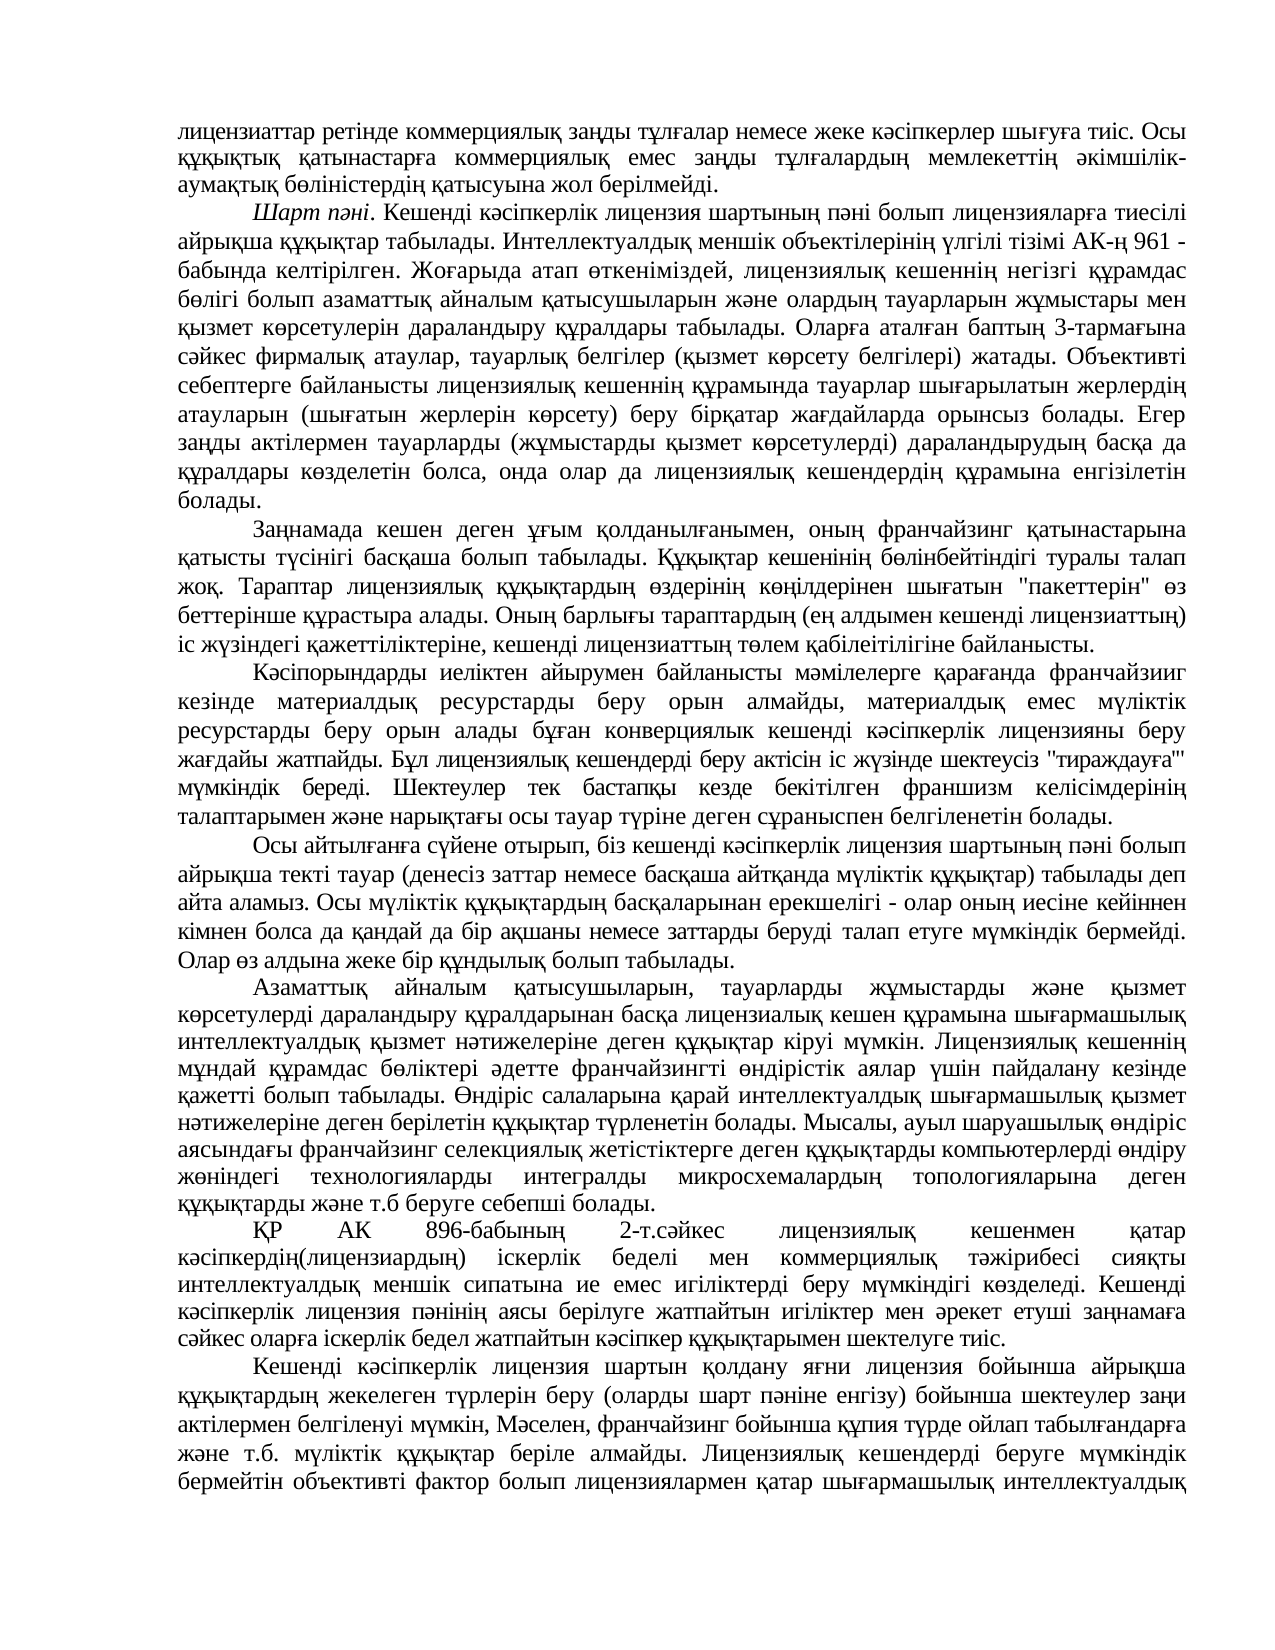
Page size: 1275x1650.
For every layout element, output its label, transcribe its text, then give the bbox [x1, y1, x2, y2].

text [177, 1351, 1186, 1495]
text Заңнамада кешен деген ұғым қолданылғанымен, оның франчайзинг қатынастарына қатысты түсінігі басқаша болып табылады. Құқықтар кешенінің бөлінбейтіндігі туралы талап жоқ. Тараптар лицензиялық құқықтардың өздерінің көңілдерінен шығатын "пакеттерін'' өз беттерінше құрастыра алады. Оның барлығы тараптардың (ең алдымен кешенді лицензиаттың) іс жүзіндегі қажеттіліктеріне, кешенді лицензиаттың төлем қабілеітілігіне байланысты. [177, 514, 1186, 657]
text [177, 118, 1186, 197]
text Шарт пәні. Кешенді кәсіпкерлік лицензия шартының пәні болып лицензияларға тиесілі айрықша құқықтар табылады. Интеллектуалдық меншік объектілерінің үлгілі тізімі АК-ң 961 -бабында келтірілген. Жоғарыда атап өткеніміздей, лицензиялық кешеннің негізгі құрамдас бөлігі болып азаматтық айналым қатысушыларын және олардың тауарларын жұмыстары мен қызмет көрсетулерін дараландыру құралдары табылады. Оларға аталған баптың 3-тармағына сәйкес фирмалық атаулар, тауарлық белгілер (қызмет көрсету белгілері) жатады. Объективті себептерге байланысты лицензиялық кешеннің құрамында тауарлар шығарылатын жерлердің атауларын (шығатын жерлерін көрсету) беру бірқатар жағдайларда орынсыз болады. Егер заңды актілермен тауарларды (жұмыстарды қызмет көрсетулерді) дараландырудың басқа да құралдары көзделетін болса, онда олар да лицензиялық кешендердің құрамына енгізілетін болады. [177, 197, 1186, 514]
text Осы айтылғанға сүйене отырып, біз кешенді кәсіпкерлік лицензия шартының пәні болып айрықша текті тауар (денесіз заттар немесе басқаша айтқанда мүліктік құқықтар) табылады деп айта аламыз. Осы мүліктік құқықтардың басқаларынан ерекшелігі - олар оның иесіне кейіннен кімнен болса да қандай да бір ақшаны немесе заттарды беруді талап етуге мүмкіндік бермейді. Олар өз алдына жеке бір құндылық болып табылады. [177, 830, 1186, 974]
text Азаматтық айналым қатысушыларын, тауарларды жұмыстарды және қызмет көрсетулерді дараландыру құралдарынан басқа лицензиалық кешен құрамына шығармашылық интеллектуалдық қызмет нәтижелеріне деген құқықтар кіруі мүмкін. Лицензиялық кешеннің мұндай құрамдас бөліктері әдетте франчайзингті өндірістік аялар үшін пайдалану кезінде қажетті болып табылады. Өндіріс салаларына қарай интеллектуалдық шығармашылық қызмет нәтижелеріне деген берілетін құқықтар түрленетін болады. Мысалы, ауыл шаруашылық өндіріс аясындағы франчайзинг селекциялық жетістіктерге деген құқықтарды компьютерлерді өндіру жөніндегі технологияларды интегралды микросхемалардың топологияларына деген құқықтарды және т.б беруге себепші болады. [177, 974, 1186, 1217]
text Кәсіпорындарды иеліктен айырумен байланысты мәмілелерге қарағанда франчайзииг кезінде материалдық ресурстарды беру орын алмайды, материалдық емес мүліктік ресурстарды беру орын алады бұған конверциялык кешенді кәсіпкерлік лицензияны беру жағдайы жатпайды. Бұл лицензиялық кешендерді беру актісін іс жүзінде шектеусіз "тираждауға'" мүмкіндік береді. Шектеулер тек бастапқы кезде бекітілген франшизм келісімдерінің талаптарымен және нарықтағы осы тауар түріне деген сұраныспен белгіленетін болады. [177, 657, 1186, 830]
text ҚР АК 896-бабының 2-т.сәйкес лицензиялық кешенмен қатар кәсіпкердің(лицензиардың) іскерлік беделі мен коммерциялық тәжірибесі сияқты интеллектуалдық меншік сипатына ие емес игіліктерді беру мүмкіндігі көзделеді. Кешенді кәсіпкерлік лицензия пәнінің аясы берілуге жатпайтын игіліктер мен әрекет етуші заңнамаға сәйкес оларға іскерлік бедел жатпайтын кәсіпкер құқықтарымен шектелуге тиіс. [177, 1217, 1186, 1351]
